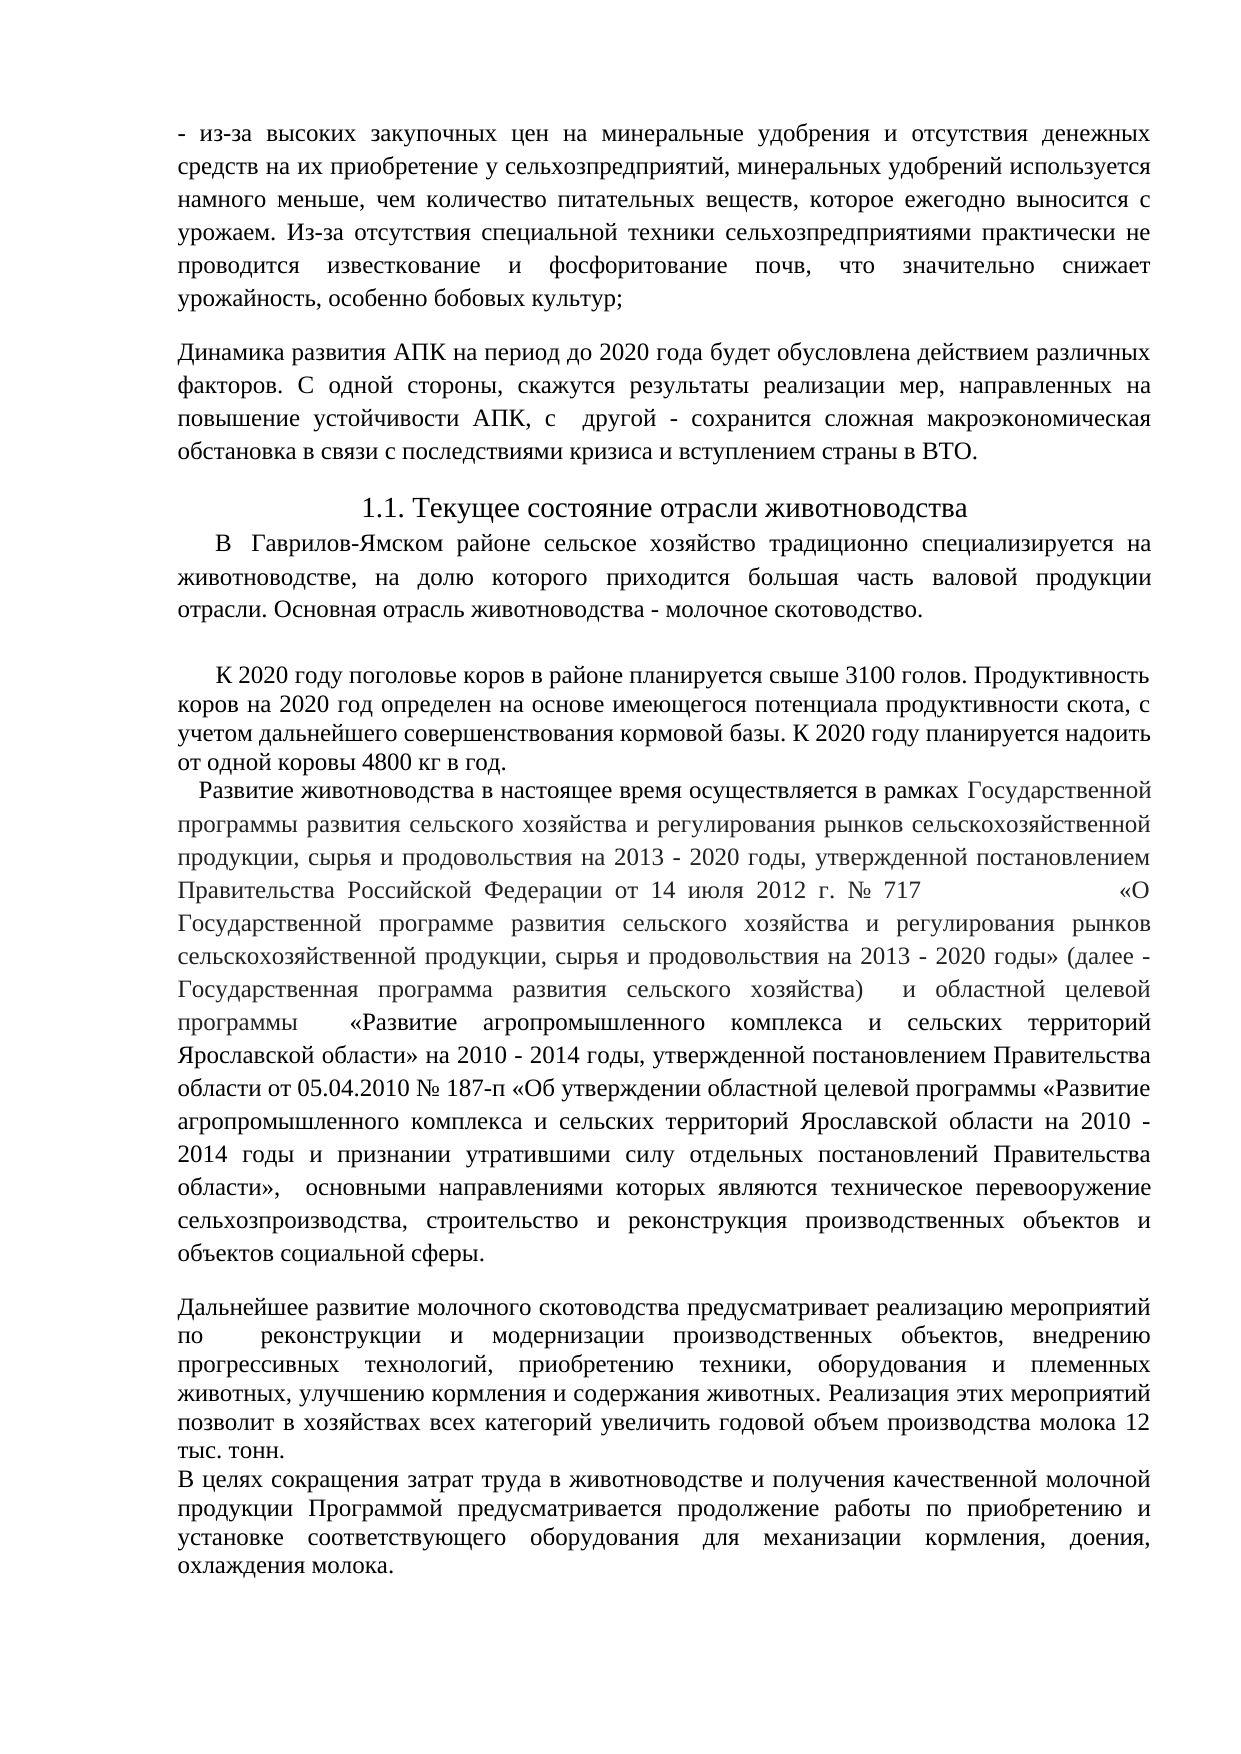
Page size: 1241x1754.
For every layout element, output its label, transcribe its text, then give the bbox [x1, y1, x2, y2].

text 1.1. Текущее состояние отрасли животноводства [177, 490, 1152, 523]
text - из-за высоких закупочных цен на минеральные удобрения и отсутствия денежных средств на их приобретение у сельхозпредприятий, минеральных удобрений используется намного меньше, чем количество питательных веществ, которое ежегодно выносится с урожаем. Из-за отсутствия специальной техники сельхозпредприятиями практически не проводится известкование и фосфоритование почв, что значительно снижает урожайность, особенно бобовых культур; [177, 118, 1152, 312]
text В Гаврилов-Ямском районе сельское хозяйство традиционно специализируется на животноводстве, на долю которого приходится большая часть валовой продукции отрасли. Основная отрасль животноводства - молочное скотоводство. [177, 528, 1152, 623]
text Динамика развития АПК на период до 2020 года будет обусловлена действием различных факторов. С одной стороны, скажутся результаты реализации мер, направленных на повышение устойчивости АПК, с другой - сохранится сложная макроэкономическая обстановка в связи с последствиями кризиса и вступлением страны в ВТО. [177, 337, 1152, 465]
text Развитие животноводства в настоящее время осуществляется в рамках Государственной программы развития сельского хозяйства и регулирования рынков сельскохозяйственной продукции, сырья и продовольствия на 2013 - 2020 годы, утвержденной постановлением Правительства Российской Федерации от 14 июля 2012 г. № 717 «О Государственной программе развития сельского хозяйства и регулирования рынков сельскохозяйственной продукции, сырья и продовольствия на 2013 - 2020 годы» (далее - Государственная программа развития сельского хозяйства) и областной целевой программы «Развитие агропромышленного комплекса и сельских территорий Ярославской области» на 2010 - 2014 годы, утвержденной постановлением Правительства области от 05.04.2010 № 187-п «Об утверждении областной целевой программы «Развитие агропромышленного комплекса и сельских территорий Ярославской области на 2010 - 2014 годы и признании утратившими силу отдельных постановлений Правительства области», основными направлениями которых являются техническое перевооружение сельхозпроизводства, строительство и реконструкция производственных объектов и объектов социальной сферы. [177, 776, 1152, 1267]
text К 2020 году поголовье коров в районе планируется свыше 3100 голов. Продуктивность коров на 2020 год определен на основе имеющегося потенциала продуктивности скота, с учетом дальнейшего совершенствования кормовой базы. К 2020 году планируется надоить от одной коровы 4800 кг в год. [177, 661, 1152, 776]
text Дальнейшее развитие молочного скотоводства предусматривает реализацию мероприятий по реконструкции и модернизации производственных объектов, внедрению прогрессивных технологий, приобретению техники, оборудования и племенных животных, улучшению кормления и содержания животных. Реализация этих мероприятий позволит в хозяйствах всех категорий увеличить годовой объем производства молока 12 тыс. тонн. [177, 1292, 1152, 1464]
text В целях сокращения затрат труда в животноводстве и получения качественной молочной продукции Программой предусматривается продолжение работы по приобретению и установке соответствующего оборудования для механизации кормления, доения, охлаждения молока. [177, 1464, 1152, 1579]
